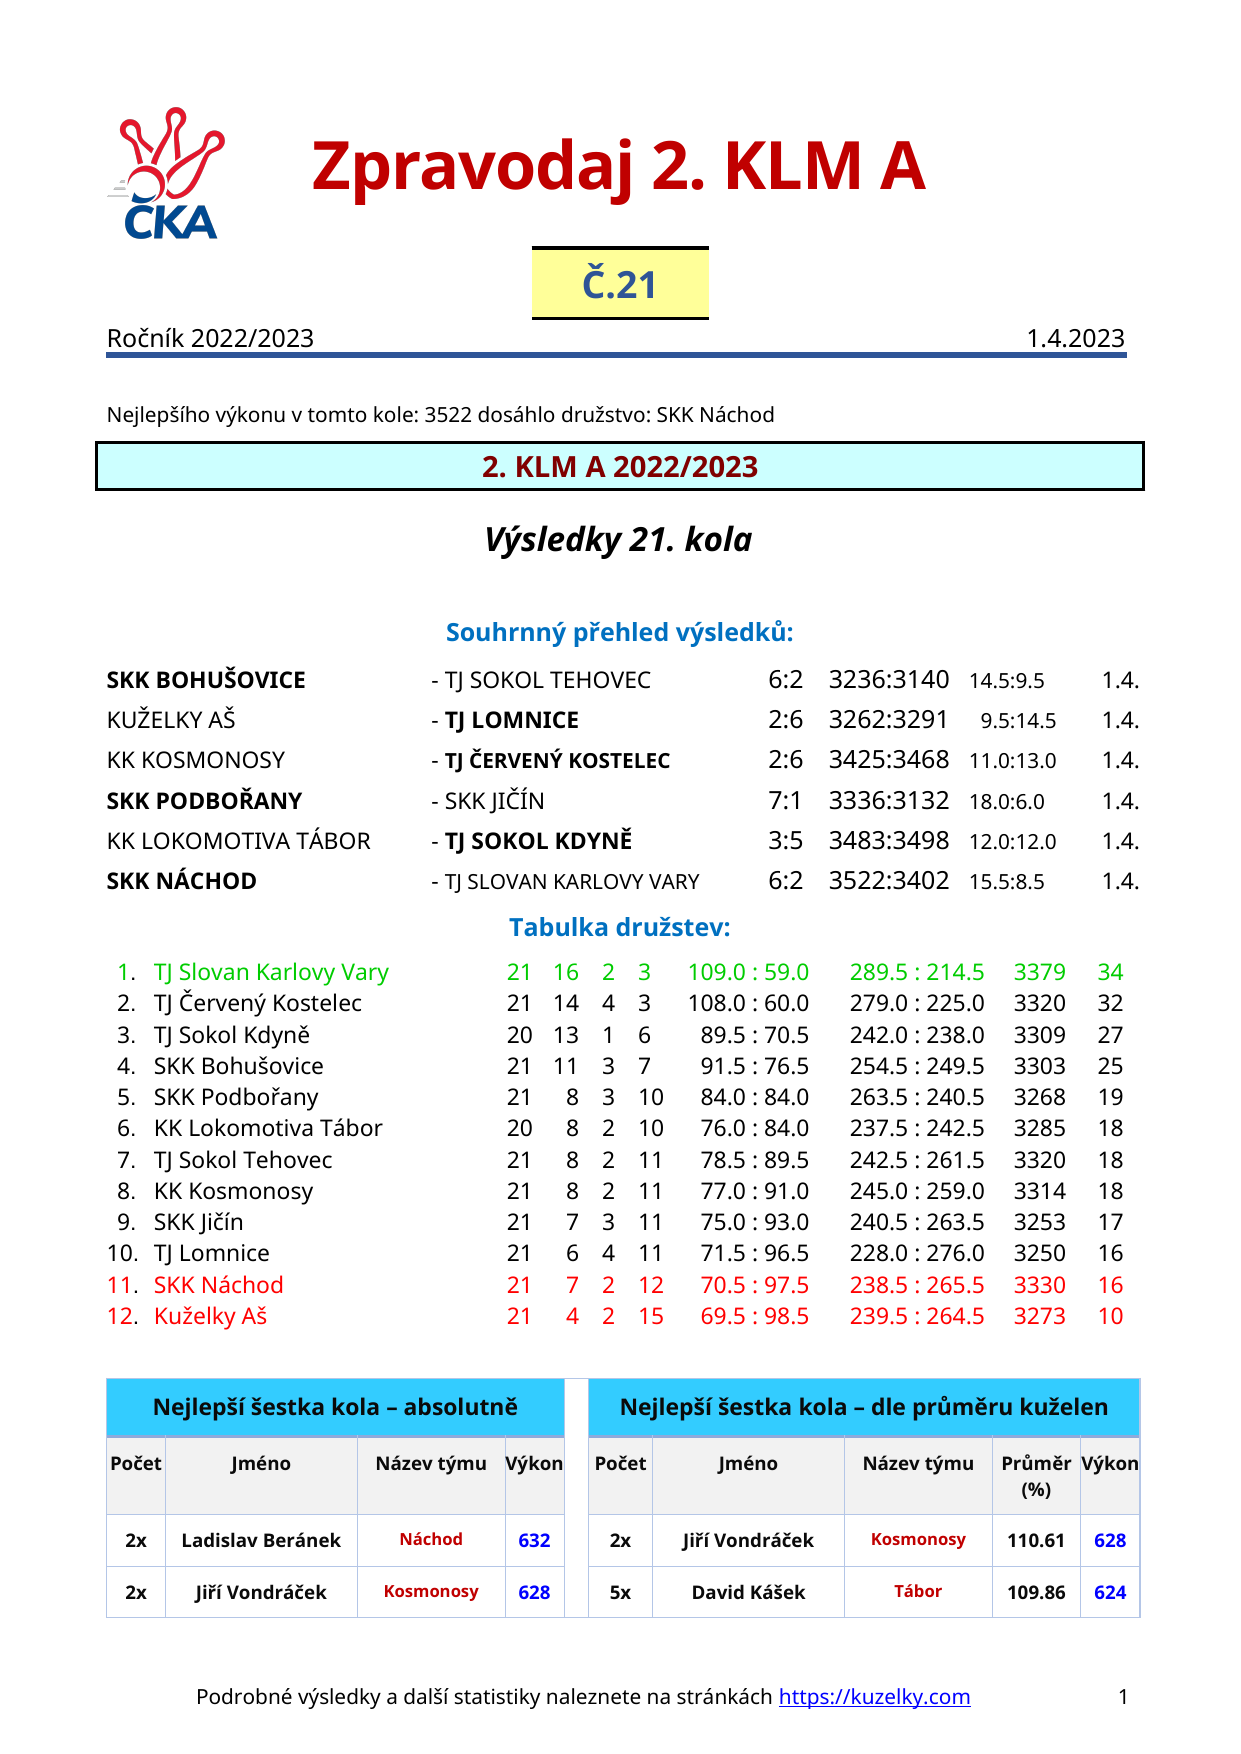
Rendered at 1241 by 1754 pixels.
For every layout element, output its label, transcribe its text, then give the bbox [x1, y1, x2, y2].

table_cell Název týmu [358, 1438, 505, 1514]
table_cell Kosmonosy [845, 1515, 992, 1566]
text SKK Náchod - TJ Slovan Karlovy Vary 6:2 3522:3402 15.5:8.5 1.4. [106, 863, 1134, 897]
text 11. SKK Náchod 21 7 2 12 70.5 : 97.5 238.5 : 265.5 3330 16 [106, 1268, 1134, 1300]
text 1. TJ Slovan Karlovy Vary 21 16 2 3 109.0 : 59.0 289.5 : 214.5 3379 34 [106, 956, 1134, 987]
text Ročník 2022/2023 1.4.2023 [106, 320, 1134, 354]
text Nejlepšího výkonu v tomto kole: 3522 dosáhlo družstvo: SKK Náchod [106, 400, 1134, 428]
table_header Nejlepší šestka kola – absolutně [107, 1379, 564, 1435]
text 7. TJ Sokol Tehovec 21 8 2 11 78.5 : 89.5 242.5 : 261.5 3320 18 [106, 1143, 1134, 1175]
table_cell Jméno [166, 1438, 357, 1514]
picture [98, 93, 244, 252]
text SKK Bohušovice - TJ Sokol Tehovec 6:2 3236:3140 14.5:9.5 1.4. [106, 661, 1134, 695]
table_header [565, 1379, 588, 1617]
text Tabulka družstev: [94, 909, 1145, 943]
table_cell Náchod [358, 1515, 505, 1566]
table_cell Průměr (%) [993, 1438, 1080, 1514]
table_cell Tábor [845, 1567, 992, 1617]
table_cell Jméno [653, 1438, 844, 1514]
table_cell Počet [107, 1438, 165, 1514]
text 9. SKK Jičín 21 7 3 11 75.0 : 93.0 240.5 : 263.5 3253 17 [106, 1206, 1134, 1237]
text SKK Podbořany - SKK Jičín 7:1 3336:3132 18.0:6.0 1.4. [106, 782, 1134, 816]
text 2. TJ Červený Kostelec 21 14 4 3 108.0 : 60.0 279.0 : 225.0 3320 32 [106, 987, 1134, 1018]
text Výsledky 21. kola [106, 516, 1134, 561]
table_cell Kosmonosy [358, 1567, 505, 1617]
subtitle 2. KLM A 2022/2023 [98, 444, 1142, 488]
text Č.21 [532, 250, 709, 317]
text 10. TJ Lomnice 21 6 4 11 71.5 : 96.5 228.0 : 276.0 3250 16 [106, 1237, 1134, 1268]
table_cell David Kášek [653, 1567, 844, 1617]
table_cell Výkon [1081, 1438, 1139, 1514]
table_cell 5x [589, 1567, 652, 1617]
text 6. KK Lokomotiva Tábor 20 8 2 10 76.0 : 84.0 237.5 : 242.5 3285 18 [106, 1112, 1134, 1143]
table_cell Jiří Vondráček [166, 1567, 357, 1617]
text 12. Kuželky Aš 21 4 2 15 69.5 : 98.5 239.5 : 264.5 3273 10 [106, 1300, 1134, 1331]
text KK Kosmonosy - TJ Červený Kostelec 2:6 3425:3468 11.0:13.0 1.4. [106, 742, 1134, 776]
table_cell Název týmu [845, 1438, 992, 1514]
text KK Lokomotiva Tábor - TJ Sokol Kdyně 3:5 3483:3498 12.0:12.0 1.4. [106, 823, 1134, 857]
text 4. SKK Bohušovice 21 11 3 7 91.5 : 76.5 254.5 : 249.5 3303 25 [106, 1050, 1134, 1081]
table_cell 628 [506, 1567, 564, 1617]
text Kuželky Aš - TJ Lomnice 2:6 3262:3291 9.5:14.5 1.4. [106, 702, 1134, 736]
table_cell 2x [107, 1567, 165, 1617]
table_cell Počet [589, 1438, 652, 1514]
title Zpravodaj 2. KLM A [244, 118, 1134, 209]
table_cell 632 [506, 1515, 564, 1566]
text Souhrnný přehled výsledků: [94, 615, 1145, 649]
text 5. SKK Podbořany 21 8 3 10 84.0 : 84.0 263.5 : 240.5 3268 19 [106, 1081, 1134, 1112]
table_cell 628 [1081, 1515, 1139, 1566]
table_cell Jiří Vondráček [653, 1515, 844, 1566]
table_cell 109.86 [993, 1567, 1080, 1617]
table_cell 110.61 [993, 1515, 1080, 1566]
text 8. KK Kosmonosy 21 8 2 11 77.0 : 91.0 245.0 : 259.0 3314 18 [106, 1175, 1134, 1206]
table_cell 624 [1081, 1567, 1139, 1617]
table_cell Výkon [506, 1438, 564, 1514]
table_cell Ladislav Beránek [166, 1515, 357, 1566]
table_cell 2x [589, 1515, 652, 1566]
table_header Nejlepší šestka kola – dle průměru kuželen [589, 1379, 1139, 1435]
table_cell 2x [107, 1515, 165, 1566]
text 3. TJ Sokol Kdyně 20 13 1 6 89.5 : 70.5 242.0 : 238.0 3309 27 [106, 1018, 1134, 1050]
